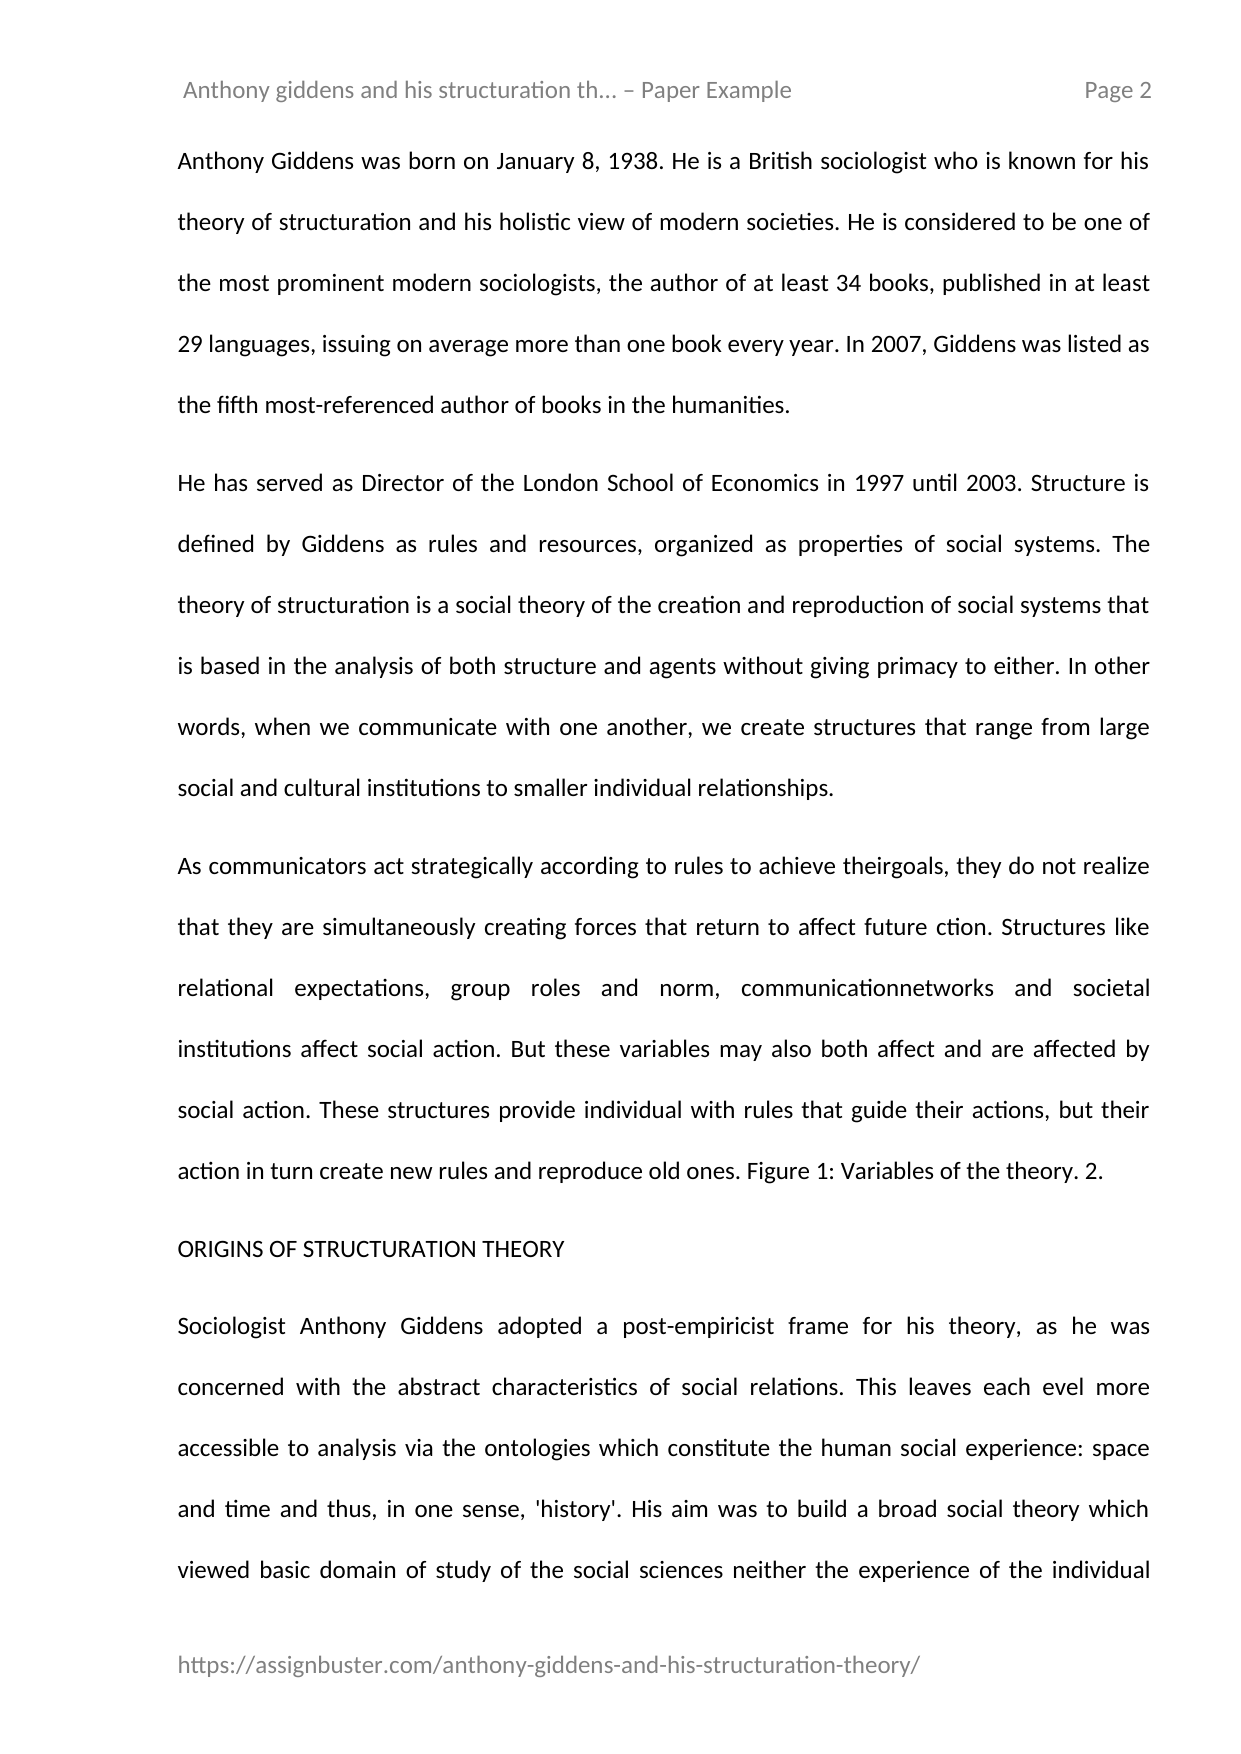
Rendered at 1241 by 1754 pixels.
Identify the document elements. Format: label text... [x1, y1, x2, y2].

text ORIGINS OF STRUCTURATION THEORY [177, 1233, 1152, 1263]
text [177, 1310, 1152, 1585]
text He has served as Director of the London School of Economics in 1997 until 2003. Structure is defined by Giddens as rules and resources, organized as properties of social systems. The theory of structuration is a social theory of the creation and reproduction of social systems that is based in the analysis of both structure and agents without giving primacy to either. In other words, when we communicate with one another, we create structures that range from large social and cultural institutions to smaller individual relationships. [177, 467, 1152, 803]
text As communicators act strategically according to rules to achieve theirgoals, they do not realize that they are simultaneously creating forces that return to affect future ction. Structures like relational expectations, group roles and norm, communicationnetworks and societal institutions affect social action. But these variables may also both affect and are affected by social action. These structures provide individual with rules that guide their actions, but their action in turn create new rules and reproduce old ones. Figure 1: Variables of the theory. 2. [177, 850, 1152, 1186]
text Anthony Giddens was born on January 8, 1938. He is a British sociologist who is known for his theory of structuration and his holistic view of modern societies. He is considered to be one of the most prominent modern sociologists, the author of at least 34 books, published in at least 29 languages, issuing on average more than one book every year. In 2007, Giddens was listed as the fifth most-referenced author of books in the humanities. [177, 145, 1152, 420]
